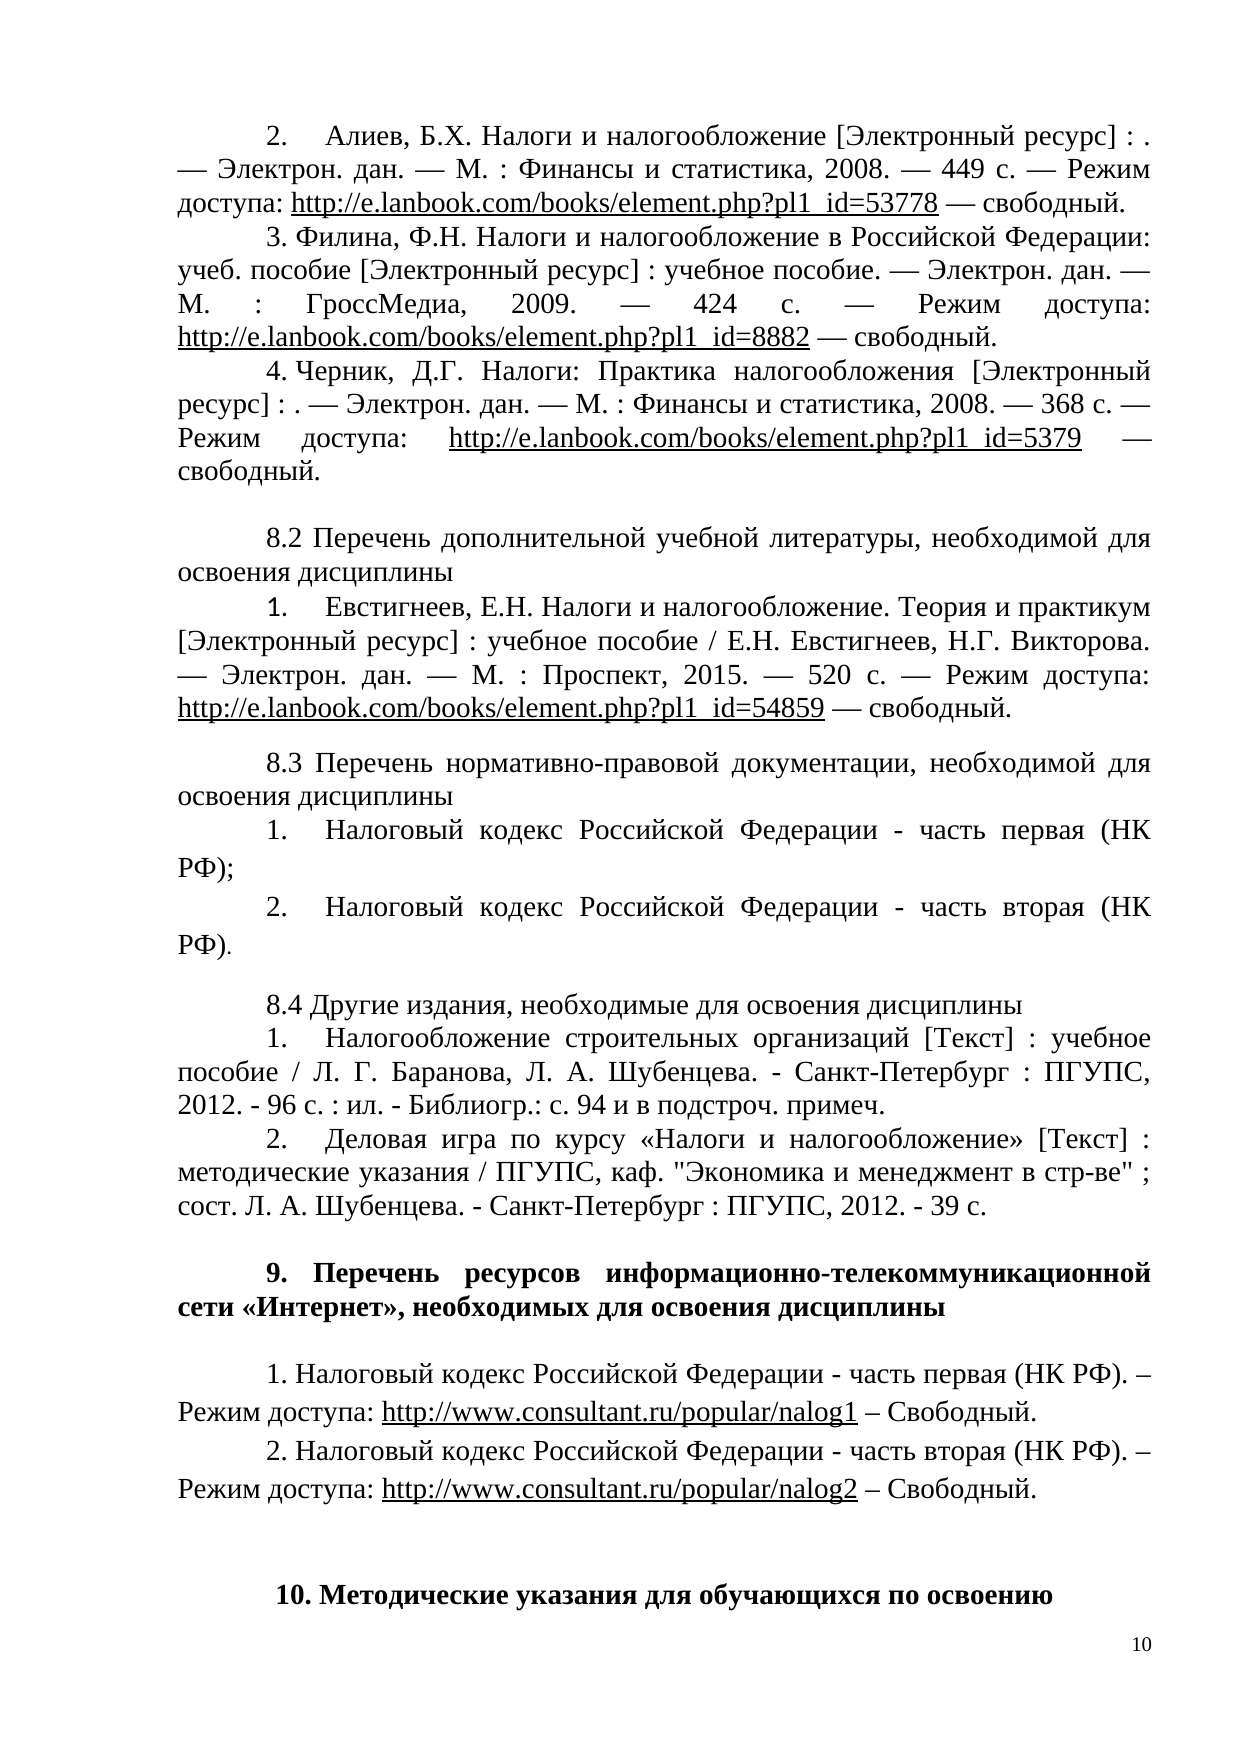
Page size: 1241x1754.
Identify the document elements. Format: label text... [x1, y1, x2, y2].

list Налоговый кодекс Российской Федерации - часть первая (НК РФ); [177, 812, 1152, 884]
text 8.4 Другие издания, необходимые для освоения дисциплины [177, 987, 1152, 1020]
list Деловая игра по курсу «Налоги и налогообложение» [Текст] : методические указания / ПГУПС, каф. "Экономика и менеджмент в стр-ве" ; сост. Л. А. Шубенцева. - Санкт-Петербург : ПГУПС, 2012. - 39 с. [177, 1121, 1152, 1222]
list Алиев, Б.Х. Налоги и налогообложение [Электронный ресурс] : . — Электрон. дан. — М. : Финансы и статистика, 2008. — 449 с. — Режим доступа: http://e.lanbook.com/books/element.php?pl1_id=53778 — свободный. [177, 118, 1152, 219]
text 9. Перечень ресурсов информационно-телекоммуникационной сети «Интернет», необходимых для освоения дисциплины [177, 1255, 1152, 1322]
list Налоговый кодекс Российской Федерации - часть первая (НК РФ). –Режим доступа: http://www.consultant.ru/popular/nalog1 – Свободный. [177, 1356, 1152, 1428]
list Черник, Д.Г. Налоги: Практика налогообложения [Электронный ресурс] : . — Электрон. дан. — М. : Финансы и статистика, 2008. — 368 с. — Режим доступа: http://e.lanbook.com/books/element.php?pl1_id=5379 — свободный. [177, 353, 1152, 487]
list Евстигнеев, Е.Н. Налоги и налогообложение. Теория и практикум [Электронный ресурс] : учебное пособие / Е.Н. Евстигнеев, Н.Г. Викторова. — Электрон. дан. — М. : Проспект, 2015. — 520 с. — Режим доступа: http://e.lanbook.com/books/element.php?pl1_id=54859 — свободный. [177, 588, 1152, 724]
text 10. Методические указания для обучающихся по освоению [177, 1577, 1152, 1611]
list Налоговый кодекс Российской Федерации - часть вторая (НК РФ). – Режим доступа: http://www.consultant.ru/popular/nalog2 – Свободный. [177, 1433, 1152, 1505]
list Налогообложение строительных организаций [Текст] : учебное пособие / Л. Г. Баранова, Л. А. Шубенцева. - Санкт-Петербург : ПГУПС, 2012. - 96 с. : ил. - Библиогр.: с. 94 и в подстроч. примеч. [177, 1020, 1152, 1121]
list Налоговый кодекс Российской Федерации - часть вторая (НК РФ). [177, 889, 1152, 961]
list Филина, Ф.Н. Налоги и налогообложение в Российской Федерации: учеб. пособие [Электронный ресурс] : учебное пособие. — Электрон. дан. — М. : ГроссМедиа, 2009. — 424 с. — Режим доступа: http://e.lanbook.com/books/element.php?pl1_id=8882 — свободный. [177, 219, 1152, 353]
text 8.3 Перечень нормативно-правовой документации, необходимой для освоения дисциплины [177, 745, 1152, 812]
text 8.2 Перечень дополнительной учебной литературы, необходимой для освоения дисциплины [177, 521, 1152, 588]
